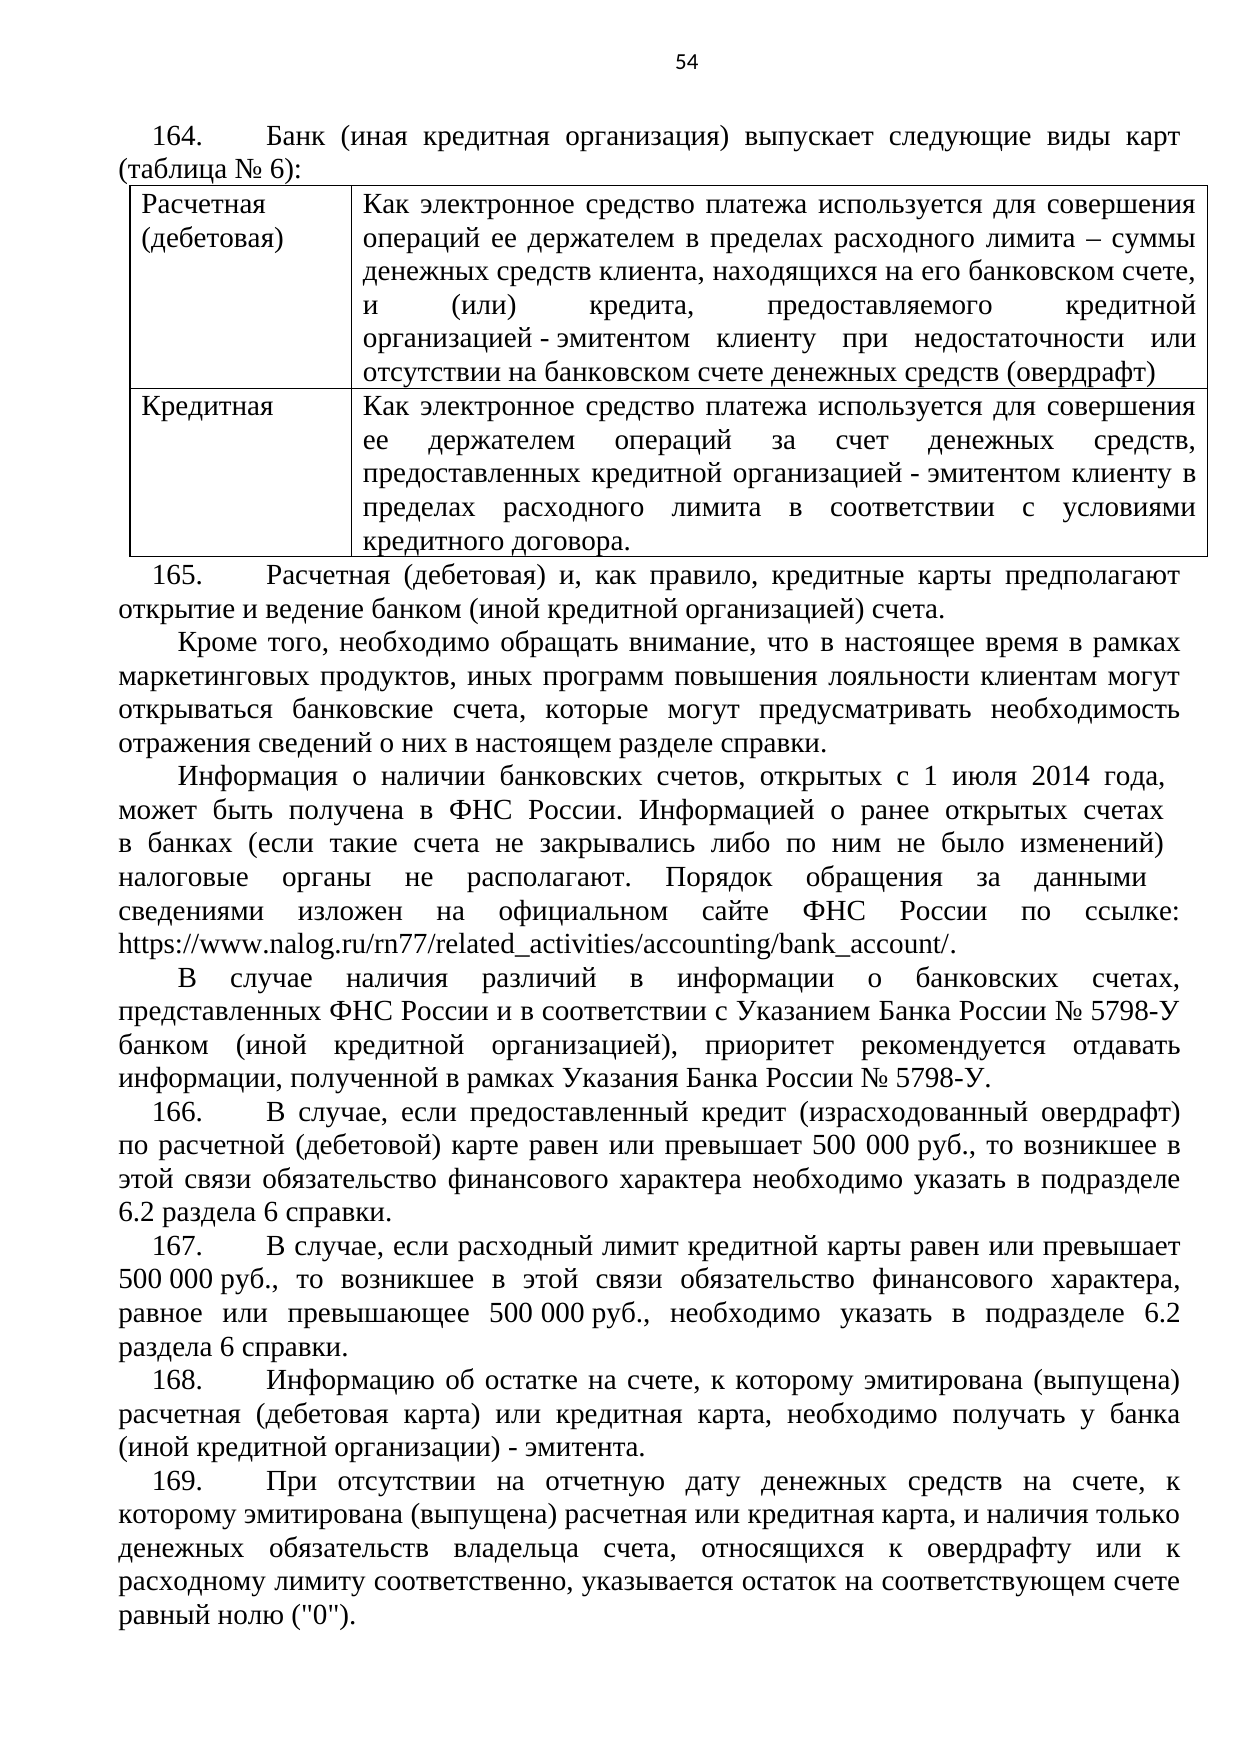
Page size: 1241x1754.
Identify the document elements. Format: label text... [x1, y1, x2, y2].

list Информация о наличии банковских счетов, открытых с 1 июля 2014 года, может быть получена в ФНС России. Информацией о ранее открытых счетах в банках (если такие счета не закрывались либо по ним не было изменений) налоговые органы не располагают. Порядок обращения за данными сведениями изложен на официальном сайте ФНС России по ссылке: https://www.nalog.ru/rn77/related_activities/accounting/bank_account/. [118, 758, 1181, 960]
list Расчетная (дебетовая) и, как правило, кредитные карты предполагают открытие и ведение банком (иной кредитной организацией) счета. [118, 557, 1181, 624]
list При отсутствии на отчетную дату денежных средств на счете, к которому эмитирована (выпущена) расчетная или кредитная карта, и наличия только денежных обязательств владельца счета, относящихся к овердрафту или к расходному лимиту соответственно, указывается остаток на соответствующем счете равный нолю ("0"). [118, 1463, 1181, 1631]
table_cell Кредитная [131, 389, 351, 556]
list Кроме того, необходимо обращать внимание, что в настоящее время в рамках маркетинговых продуктов, иных программ повышения лояльности клиентам могут открываться банковские счета, которые могут предусматривать необходимость отражения сведений о них в настоящем разделе справки. [118, 624, 1181, 758]
list В случае, если расходный лимит кредитной карты равен или превышает 500 000 руб., то возникшее в этой связи обязательство финансового характера, равное или превышающее 500 000 руб., необходимо указать в подразделе 6.2 раздела 6 справки. [118, 1228, 1181, 1362]
table_header Расчетная (дебетовая) [131, 186, 351, 387]
list В случае наличия различий в информации о банковских счетах, представленных ФНС России и в соответствии с Указанием Банка России № 5798-У банком (иной кредитной организацией), приоритет рекомендуется отдавать информации, полученной в рамках Указания Банка России № 5798-У. [118, 960, 1181, 1094]
table_header Как электронное средство платежа используется для совершения операций ее держателем в пределах расходного лимита – суммы денежных средств клиента, находящихся на его банковском счете, и (или) кредита, предоставляемого кредитной организацией - эмитентом клиенту при недостаточности или отсутствии на банковском счете денежных средств (овердрафт) [352, 186, 1207, 387]
list В случае, если предоставленный кредит (израсходованный овердрафт) по расчетной (дебетовой) карте равен или превышает 500 000 руб., то возникшее в этой связи обязательство финансового характера необходимо указать в подразделе 6.2 раздела 6 справки. [118, 1094, 1181, 1228]
list Информацию об остатке на счете, к которому эмитирована (выпущена) расчетная (дебетовая карта) или кредитная карта, необходимо получать у банка (иной кредитной организации) - эмитента. [118, 1362, 1181, 1463]
table_cell Как электронное средство платежа используется для совершения ее держателем операций за счет денежных средств, предоставленных кредитной организацией - эмитентом клиенту в пределах расходного лимита в соответствии с условиями кредитного договора. [352, 389, 1207, 556]
list Банк (иная кредитная организация) выпускает следующие виды карт (таблица № 6): [118, 118, 1181, 185]
